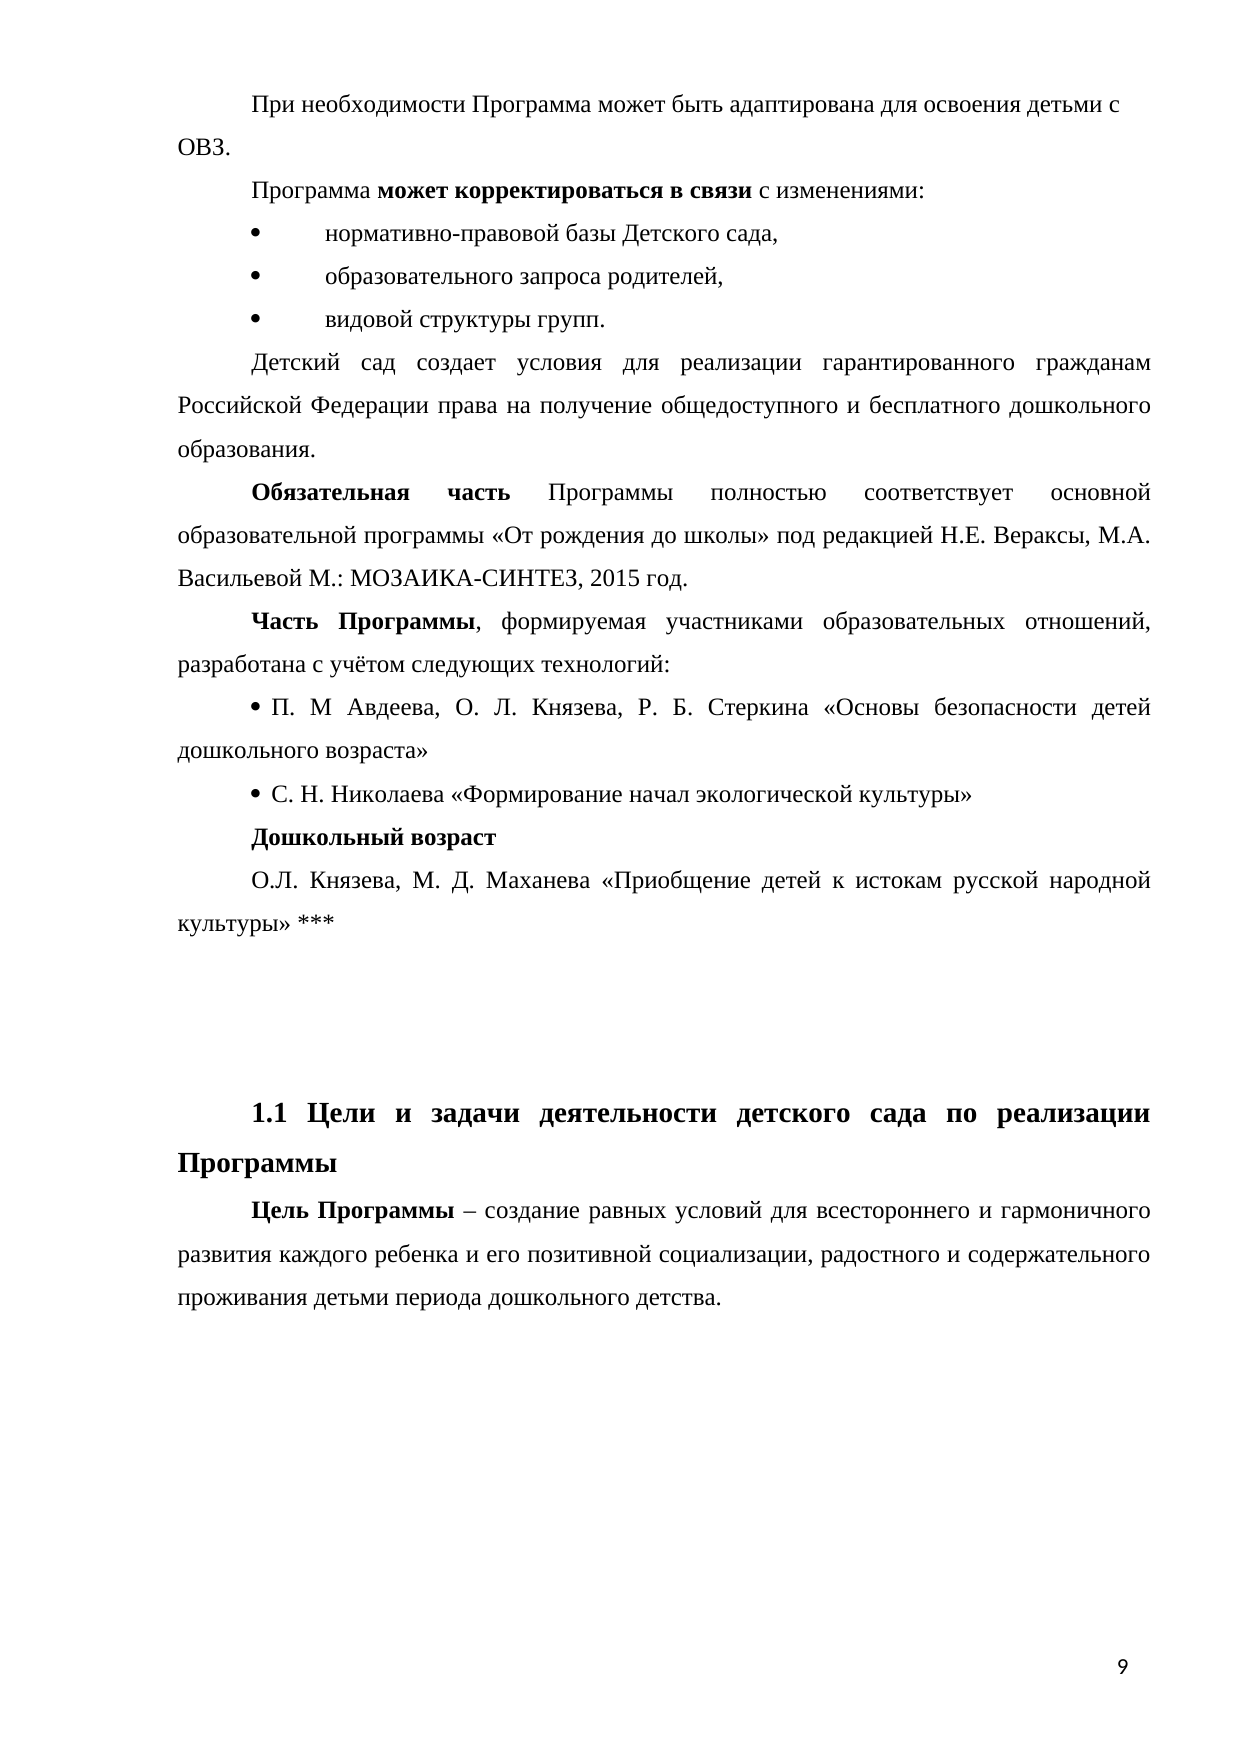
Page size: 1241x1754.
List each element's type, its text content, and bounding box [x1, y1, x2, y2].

text 1.1 Цели и задачи деятельности детского сада по реализации Программы [177, 1095, 1152, 1179]
text Цель Программы – создание равных условий для всестороннего и гармоничного развития каждого ребенка и его позитивной социализации, радостного и содержательного проживания детьми периода дошкольного детства. [177, 1196, 1152, 1311]
list С. Н. Николаева «Формирование начал экологической культуры» [177, 779, 1152, 807]
text Обязательная часть Программы полностью соответствует основной образовательной программы «От рождения до школы» под редакцией Н.Е. Вераксы, М.А. Васильевой М.: МОЗАИКА-СИНТЕЗ, 2015 год. [177, 477, 1152, 592]
text Часть Программы, формируемая участниками образовательных отношений, разработана с учётом следующих технологий: [177, 606, 1152, 678]
text Программа может корректироваться в связи с изменениями: [177, 175, 1152, 204]
list П. М Авдеева, О. Л. Князева, Р. Б. Стеркина «Основы безопасности детей дошкольного возраста» [177, 692, 1152, 764]
text Детский сад создает условия для реализации гарантированного гражданам Российской Федерации права на получение общедоступного и бесплатного дошкольного образования. [177, 347, 1152, 462]
list нормативно-правовой базы Детского сада, [177, 218, 1152, 247]
list образовательного запроса родителей, [177, 261, 1152, 290]
text О.Л. Князева, М. Д. Маханева «Приобщение детей к истокам русской народной культуры» *** [177, 865, 1152, 937]
text При необходимости Программа может быть адаптирована для освоения детьми с ОВЗ. [177, 89, 1152, 161]
list видовой структуры групп. [177, 304, 1152, 333]
text Дошкольный возраст [177, 822, 1152, 851]
